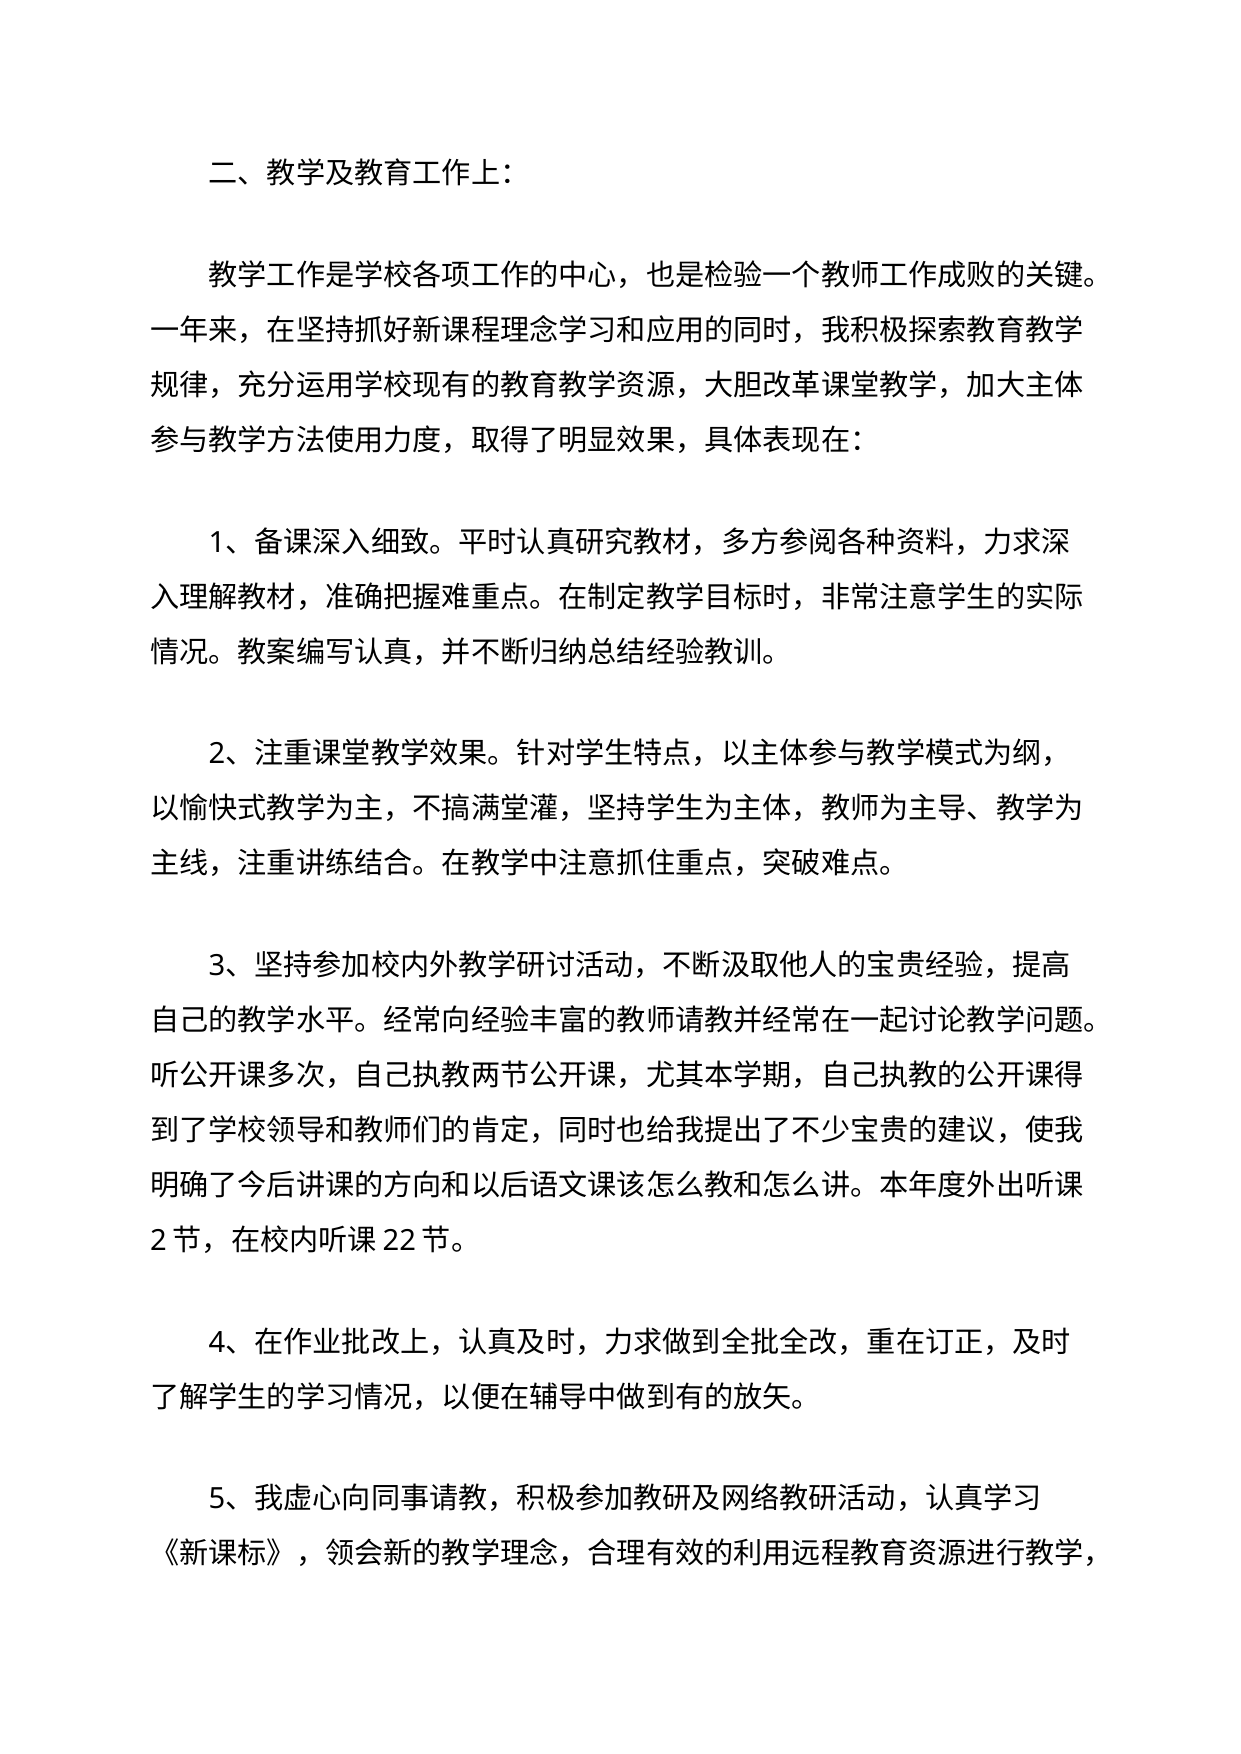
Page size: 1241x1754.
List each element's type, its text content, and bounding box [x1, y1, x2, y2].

text 1、备课深入细致。平时认真研究教材，多方参阅各种资料，力求深入理解教材，准确把握难重点。在制定教学目标时，非常注意学生的实际情况。教案编写认真，并不断归纳总结经验教训。 [150, 518, 1090, 670]
text 2、注重课堂教学效果。针对学生特点，以主体参与教学模式为纲，以愉快式教学为主，不搞满堂灌，坚持学生为主体，教师为主导、教学为主线，注重讲练结合。在教学中注意抓住重点，突破难点。 [150, 730, 1090, 882]
text 4、在作业批改上，认真及时，力求做到全批全改，重在订正，及时了解学生的学习情况，以便在辅导中做到有的放矢。 [150, 1318, 1090, 1415]
text 二、教学及教育工作上： [150, 150, 1090, 192]
text 教学工作是学校各项工作的中心，也是检验一个教师工作成败的关键。一年来，在坚持抓好新课程理念学习和应用的同时，我积极探索教育教学规律，充分运用学校现有的教育教学资源，大胆改革课堂教学，加大主体参与教学方法使用力度，取得了明显效果，具体表现在： [150, 252, 1090, 459]
text 3、坚持参加校内外教学研讨活动，不断汲取他人的宝贵经验，提高自己的教学水平。经常向经验丰富的教师请教并经常在一起讨论教学问题。听公开课多次，自己执教两节公开课，尤其本学期，自己执教的公开课得到了学校领导和教师们的肯定，同时也给我提出了不少宝贵的建议，使我明确了今后讲课的方向和以后语文课该怎么教和怎么讲。本年度外出听课2节，在校内听课22节。 [150, 942, 1090, 1258]
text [150, 1475, 1090, 1572]
